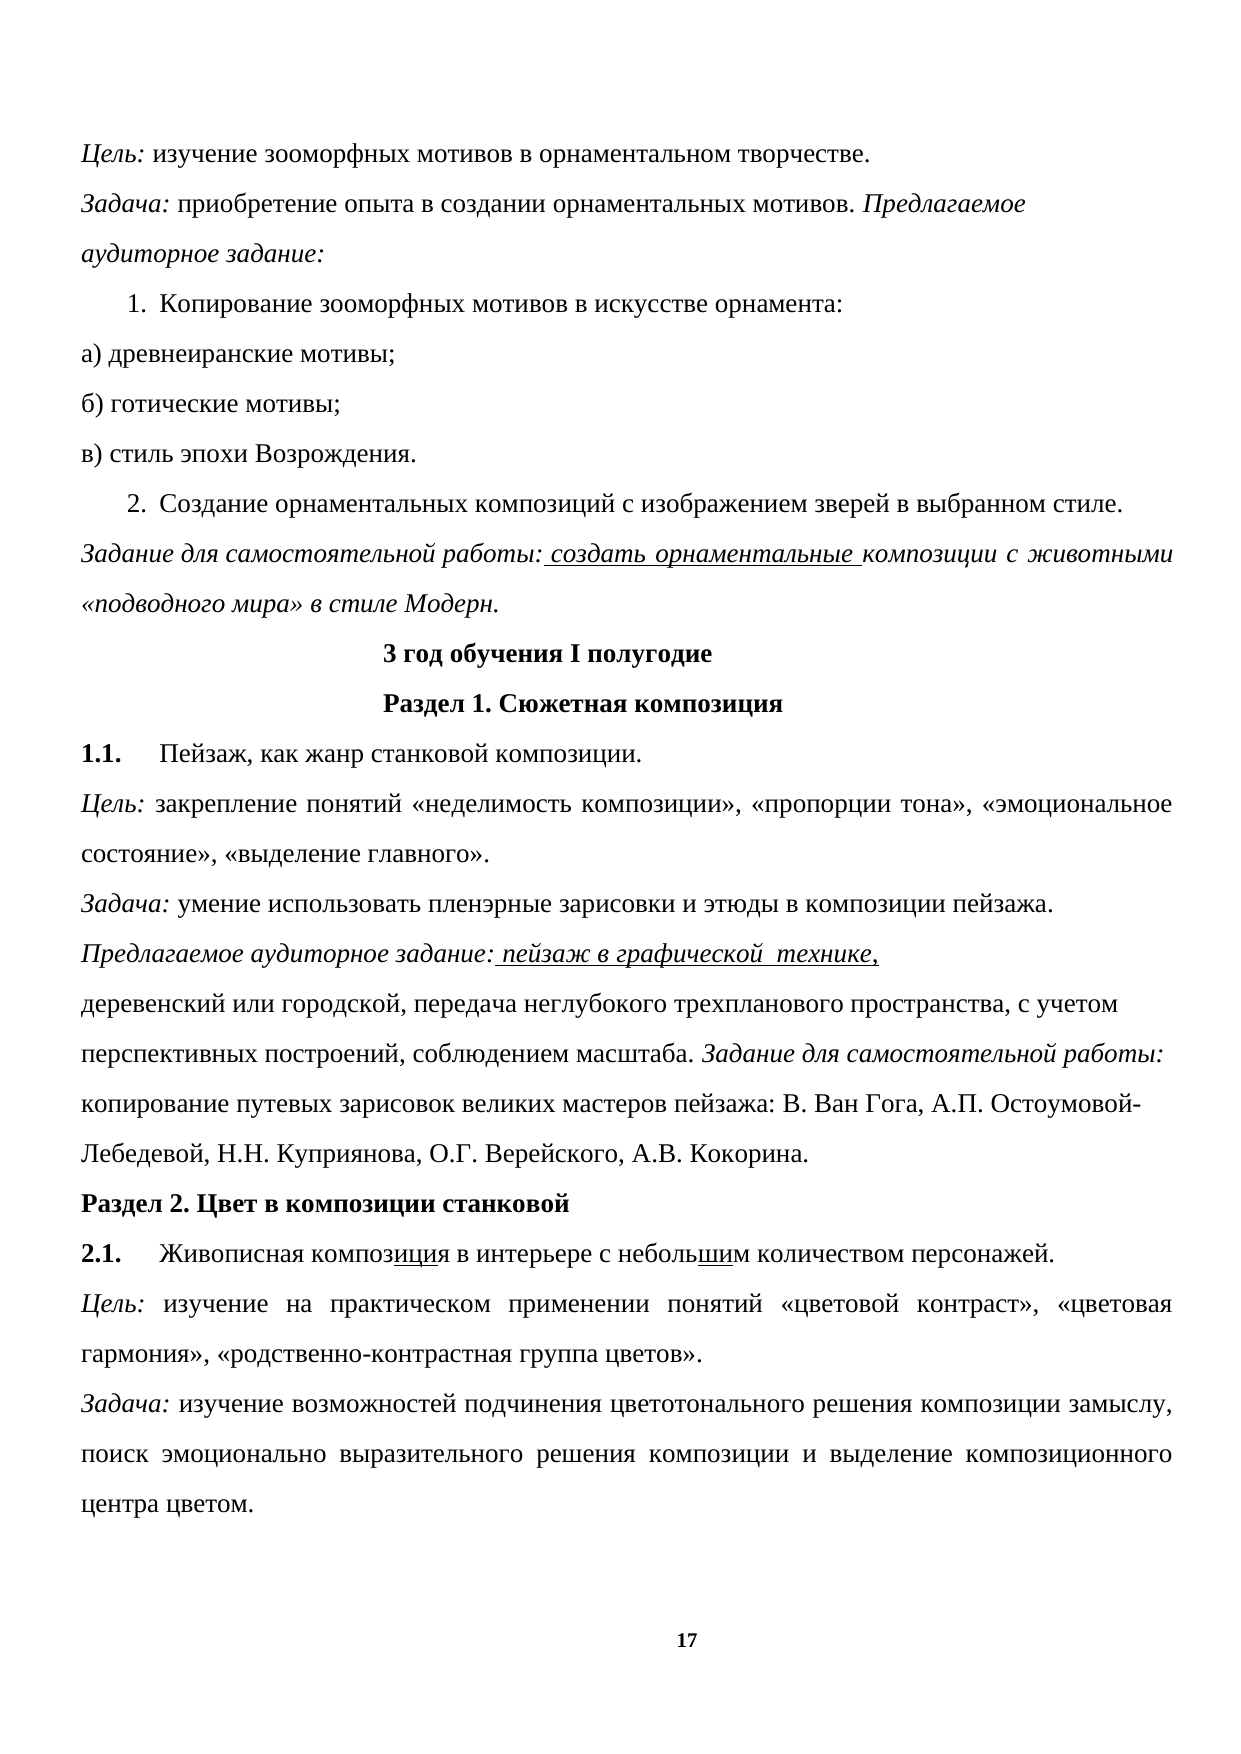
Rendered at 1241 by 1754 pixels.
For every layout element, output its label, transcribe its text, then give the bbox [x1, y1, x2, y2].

text Предлагаемое аудиторное задание: пейзаж в графической технике, [81, 923, 1176, 973]
text а) древнеиранские мотивы; [81, 323, 1176, 373]
text Задача: приобретение опыта в создании орнаментальных мотивов. Предлагаемое аудиторное задание: [81, 173, 1034, 273]
text Задание для самостоятельной работы: создать орнаментальные композиции с животными «подводного мира» в стиле Модерн. [81, 523, 1176, 623]
text Цель: изучение зооморфных мотивов в орнаментальном творчестве. [81, 123, 1176, 173]
text деревенский или городской, передача неглубокого трехпланового пространства, с учетом перспективных построений, соблюдением масштаба. Задание для самостоятельной работы: копирование путевых зарисовок великих мастеров пейзажа: В. Ван Гога, А.П. Остоумовой-Лебедевой, Н.Н. Куприянова, О.Г. Верейского, А.В. Кокорина. [81, 973, 1174, 1173]
list Пейзаж, как жанр станковой композиции. [81, 723, 1176, 773]
list Создание орнаментальных композиций с изображением зверей в выбранном стиле. [81, 473, 1174, 523]
list Копирование зооморфных мотивов в искусстве орнамента: [81, 273, 1176, 323]
text Задача: изучение возможностей подчинения цветотонального решения композиции замыслу, поиск эмоционально выразительного решения композиции и выделение композиционного центра цветом. [81, 1373, 1174, 1523]
text Раздел 2. Цвет в композиции станковой [81, 1173, 1176, 1223]
text б) готические мотивы; [81, 373, 1176, 423]
text Раздел 1. Сюжетная композиция [81, 673, 855, 723]
list Живописная композиция в интерьере с небольшим количеством персонажей. [81, 1223, 1174, 1273]
text в) стиль эпохи Возрождения. [81, 423, 1176, 473]
text Цель: закрепление понятий «неделимость композиции», «пропорции тона», «эмоциональное состояние», «выделение главного». [81, 773, 1174, 873]
text Задача: умение использовать пленэрные зарисовки и этюды в композиции пейзажа. [81, 873, 1174, 923]
text 3 год обучения I полугодие [81, 623, 855, 673]
text Цель: изучение на практическом применении понятий «цветовой контраст», «цветовая гармония», «родственно-контрастная группа цветов». [81, 1273, 1174, 1373]
